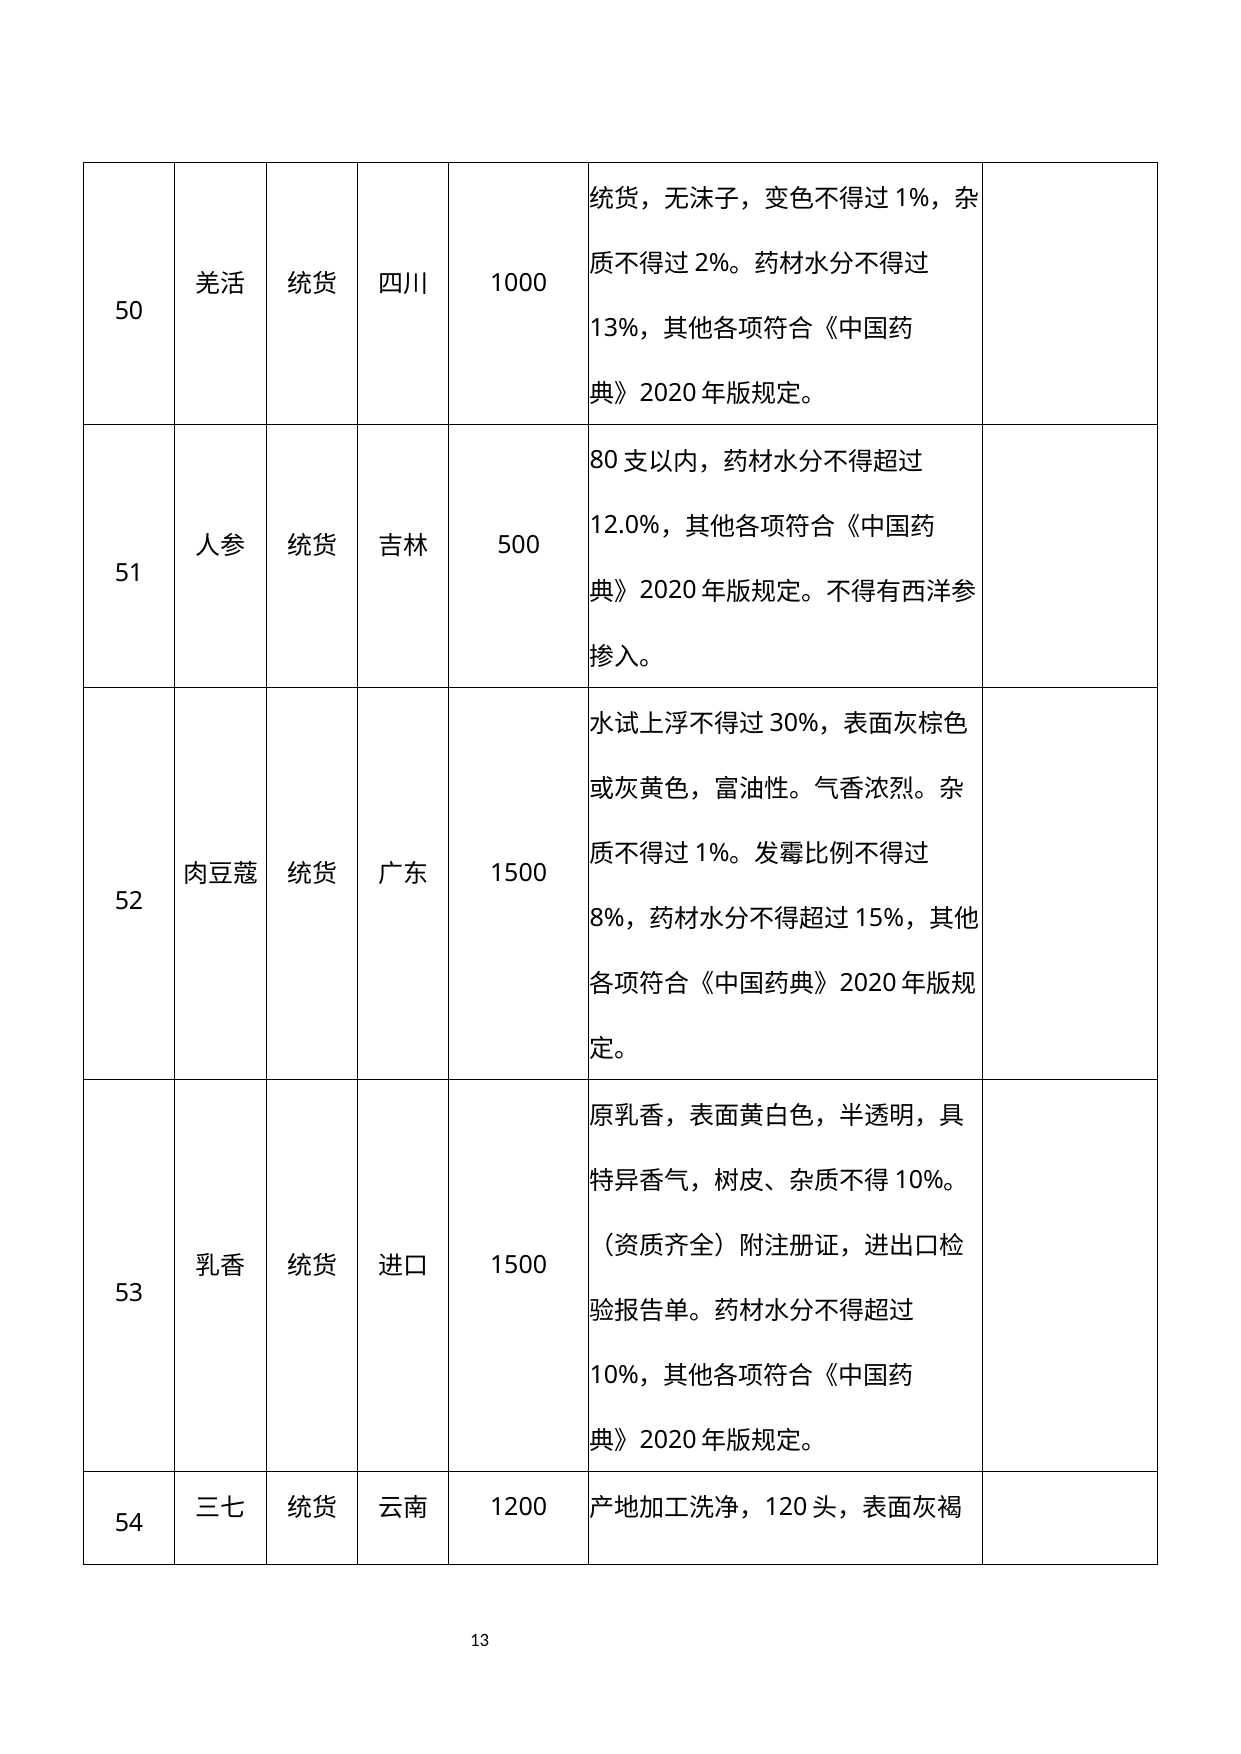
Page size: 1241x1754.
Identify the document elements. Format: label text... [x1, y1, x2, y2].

table_cell [983, 688, 1157, 1079]
table_cell 50 [84, 163, 174, 424]
table_cell 统货 [267, 163, 357, 424]
table_cell 人参 [175, 425, 266, 687]
table_cell [983, 1472, 1157, 1563]
table_cell 统货，无沫子，变色不得过1%，杂质不得过2%。药材水分不得过13%，其他各项符合《中国药典》2020年版规定。 [589, 163, 982, 424]
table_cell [589, 1472, 982, 1563]
table_cell 四川 [358, 163, 448, 424]
table_cell 52 [84, 688, 174, 1079]
table_cell [983, 163, 1157, 424]
table_cell 吉林 [358, 425, 448, 687]
table_cell 广东 [358, 688, 448, 1079]
table_cell 1500 [449, 1080, 588, 1471]
table_cell 三七 [175, 1472, 266, 1563]
table_cell 统货 [267, 1472, 357, 1563]
table_cell 1200 [449, 1472, 588, 1563]
table_cell 统货 [267, 688, 357, 1079]
table_cell [983, 1080, 1157, 1471]
table_cell 水试上浮不得过30%，表面灰棕色或灰黄色，富油性。气香浓烈。杂质不得过1%。发霉比例不得过8%，药材水分不得超过15%，其他各项符合《中国药典》2020年版规定。 [589, 688, 982, 1079]
table_cell 肉豆蔻 [175, 688, 266, 1079]
table_cell 53 [84, 1080, 174, 1471]
table_cell 51 [84, 425, 174, 687]
table_cell 原乳香，表面黄白色，半透明，具特异香气，树皮、杂质不得10%。（资质齐全）附注册证，进出口检验报告单。药材水分不得超过10%，其他各项符合《中国药典》2020年版规定。 [589, 1080, 982, 1471]
table_cell 1500 [449, 688, 588, 1079]
table_cell 云南 [358, 1472, 448, 1563]
table_cell 进口 [358, 1080, 448, 1471]
table_cell 1000 [449, 163, 588, 424]
table_cell 乳香 [175, 1080, 266, 1471]
table_cell 统货 [267, 1080, 357, 1471]
table_cell 500 [449, 425, 588, 687]
table_cell [983, 425, 1157, 687]
table_cell 羌活 [175, 163, 266, 424]
table_cell 54 [84, 1472, 174, 1563]
table_cell 统货 [267, 425, 357, 687]
table_cell 80支以内，药材水分不得超过12.0%，其他各项符合《中国药典》2020年版规定。不得有西洋参掺入。 [589, 425, 982, 687]
